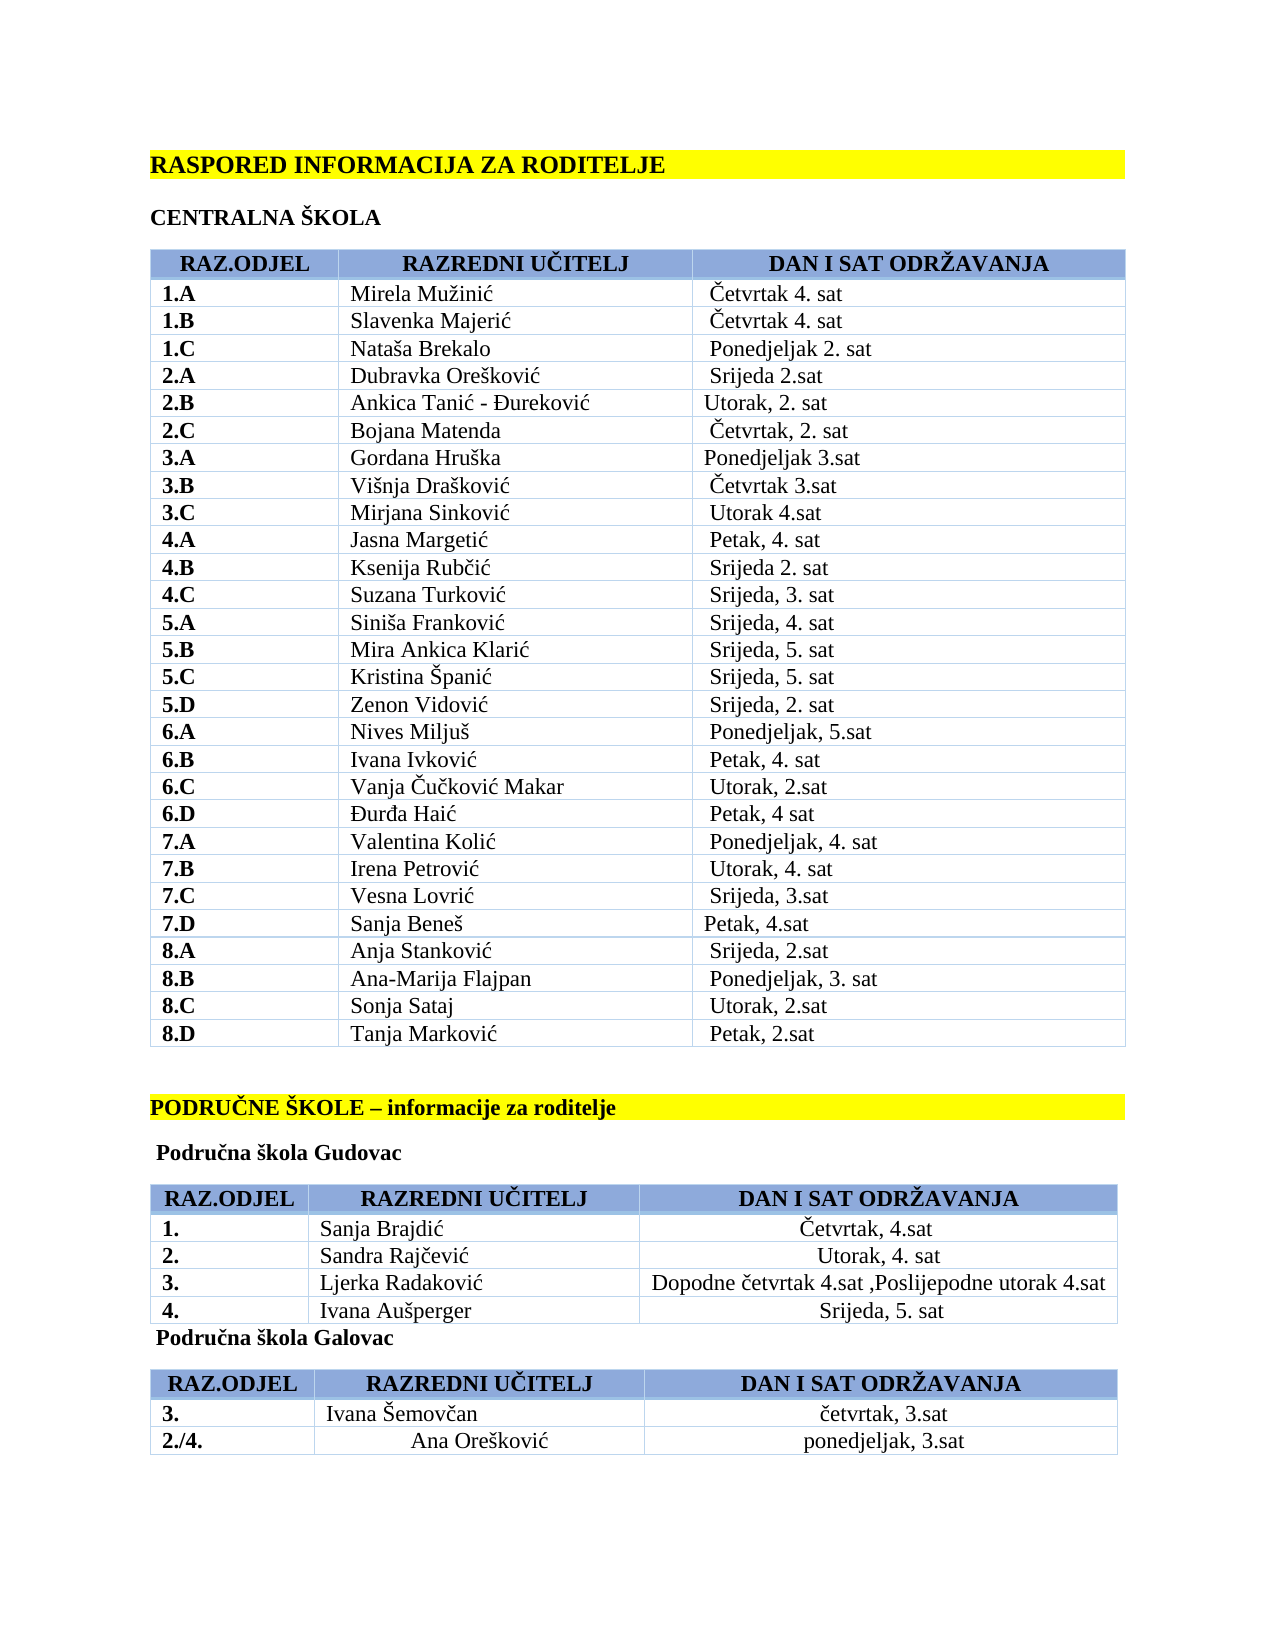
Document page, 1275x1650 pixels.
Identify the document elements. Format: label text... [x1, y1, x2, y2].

table_cell Srijeda 2.sat [693, 362, 1125, 388]
table_cell 3.A [151, 444, 338, 471]
table_cell Mirela Mužinić [339, 280, 692, 306]
table_cell 1.C [151, 335, 338, 361]
table_cell Srijeda, 4. sat [693, 609, 1125, 635]
table_cell 2.C [151, 417, 338, 443]
table_cell Ponedjeljak 2. sat [693, 335, 1125, 361]
text Područna škola Gudovac [150, 1139, 1125, 1165]
table_cell Nataša Brekalo [339, 335, 692, 361]
table_cell 2.B [151, 390, 338, 416]
table_cell Srijeda, 5. sat [693, 664, 1125, 690]
table_cell 5.A [151, 609, 338, 635]
table_cell Petak, 2.sat [693, 1020, 1125, 1046]
table_cell 8.A [151, 938, 338, 964]
table_cell Petak, 4. sat [693, 746, 1125, 772]
table_header RAZREDNI UČITELJ [339, 250, 692, 277]
table_header RAZREDNI UČITELJ [315, 1370, 644, 1397]
table_cell 2./4. [151, 1427, 314, 1453]
table_cell Slavenka Majerić [339, 307, 692, 334]
table_cell 4. [151, 1297, 308, 1323]
table_cell Četvrtak, 2. sat [693, 417, 1125, 443]
table_cell Jasna Margetić [339, 526, 692, 553]
table_cell 5.B [151, 636, 338, 662]
table_cell Siniša Franković [339, 609, 692, 635]
table_cell Ana Orešković [315, 1427, 644, 1453]
table_cell Utorak, 4. sat [693, 855, 1125, 882]
table_cell Sanja Brajdić [309, 1215, 639, 1241]
table_cell Ankica Tanić - Đureković [339, 390, 692, 416]
table_cell Petak, 4. sat [693, 526, 1125, 553]
table_cell 1.B [151, 307, 338, 334]
table_cell Utorak, 2.sat [693, 773, 1125, 799]
table_cell Ljerka Radaković [309, 1269, 639, 1296]
table_cell 6.C [151, 773, 338, 799]
table_cell Četvrtak, 4.sat [640, 1215, 1117, 1241]
table_cell 8.C [151, 992, 338, 1018]
text RASPORED INFORMACIJA ZA RODITELJE [150, 150, 1125, 179]
table_header DAN I SAT ODRŽAVANJA [640, 1185, 1117, 1211]
table_cell Dubravka Orešković [339, 362, 692, 388]
table_cell Sandra Rajčević [309, 1242, 639, 1268]
table_cell 7.A [151, 828, 338, 854]
table_cell Srijeda, 2.sat [693, 938, 1125, 964]
table_cell Ivana Aušperger [309, 1297, 639, 1323]
table_cell Mira Ankica Klarić [339, 636, 692, 662]
table_cell Ivana Ivković [339, 746, 692, 772]
table_cell 8.D [151, 1020, 338, 1046]
table_cell Utorak, 2.sat [693, 992, 1125, 1018]
table_cell Sonja Sataj [339, 992, 692, 1018]
table_cell 2. [151, 1242, 308, 1268]
table_cell Srijeda, 3. sat [693, 581, 1125, 608]
table_cell Gordana Hruška [339, 444, 692, 471]
table_cell 5.C [151, 664, 338, 690]
table_cell Srijeda, 2. sat [693, 691, 1125, 717]
table_cell Ponedjeljak, 3. sat [693, 965, 1125, 991]
table_header RAZ.ODJEL [151, 1370, 314, 1397]
text CENTRALNA ŠKOLA [150, 204, 1125, 231]
table_cell 4.C [151, 581, 338, 608]
table_cell Petak, 4.sat [693, 910, 1125, 936]
table_cell Đurđa Haić [339, 800, 692, 827]
table_cell 3. [151, 1269, 308, 1296]
table_cell 7.D [151, 910, 338, 936]
table_cell 6.D [151, 800, 338, 827]
table_cell Četvrtak 4. sat [693, 280, 1125, 306]
table_cell Četvrtak 3.sat [693, 472, 1125, 498]
table_cell ponedjeljak, 3.sat [645, 1427, 1117, 1453]
table_cell Srijeda, 5. sat [640, 1297, 1117, 1323]
table_cell Sanja Beneš [339, 910, 692, 936]
table_cell 3.C [151, 499, 338, 525]
table_cell Utorak, 2. sat [693, 390, 1125, 416]
table_header RAZ.ODJEL [151, 1185, 308, 1211]
table_cell 7.B [151, 855, 338, 882]
table_cell 3. [151, 1400, 314, 1426]
text PODRUČNE ŠKOLE – informacije za roditelje [150, 1094, 1125, 1120]
table_cell Srijeda, 3.sat [693, 883, 1125, 909]
table_cell Ponedjeljak 3.sat [693, 444, 1125, 471]
table_cell Višnja Drašković [339, 472, 692, 498]
table_cell Vesna Lovrić [339, 883, 692, 909]
table_cell Anja Stanković [339, 938, 692, 964]
table_cell Zenon Vidović [339, 691, 692, 717]
table_cell Ivana Šemovčan [315, 1400, 644, 1426]
table_cell 1.A [151, 280, 338, 306]
table_header RAZ.ODJEL [151, 250, 338, 277]
table_cell Ksenija Rubčić [339, 554, 692, 580]
table_cell Ana-Marija Flajpan [339, 965, 692, 991]
table_cell Valentina Kolić [339, 828, 692, 854]
table_cell Irena Petrović [339, 855, 692, 882]
table_cell Kristina Španić [339, 664, 692, 690]
table_cell Četvrtak 4. sat [693, 307, 1125, 334]
table_cell 4.A [151, 526, 338, 553]
table_cell Tanja Marković [339, 1020, 692, 1046]
table_header DAN I SAT ODRŽAVANJA [693, 250, 1125, 277]
table_cell Srijeda, 5. sat [693, 636, 1125, 662]
table_cell 8.B [151, 965, 338, 991]
table_cell Bojana Matenda [339, 417, 692, 443]
text Područna škola Galovac [150, 1324, 1125, 1351]
table_cell 6.A [151, 718, 338, 744]
table_cell Utorak 4.sat [693, 499, 1125, 525]
table_cell 2.A [151, 362, 338, 388]
table_cell Utorak, 4. sat [640, 1242, 1117, 1268]
table_cell 7.C [151, 883, 338, 909]
table_cell Vanja Čučković Makar [339, 773, 692, 799]
table_cell Ponedjeljak, 5.sat [693, 718, 1125, 744]
table_header RAZREDNI UČITELJ [309, 1185, 639, 1211]
table_cell 5.D [151, 691, 338, 717]
table_cell Nives Miljuš [339, 718, 692, 744]
table_cell četvrtak, 3.sat [645, 1400, 1117, 1426]
table_cell Srijeda 2. sat [693, 554, 1125, 580]
table_cell 4.B [151, 554, 338, 580]
table_cell Mirjana Sinković [339, 499, 692, 525]
table_cell 1. [151, 1215, 308, 1241]
table_cell Suzana Turković [339, 581, 692, 608]
table_cell Petak, 4 sat [693, 800, 1125, 827]
table_cell Ponedjeljak, 4. sat [693, 828, 1125, 854]
table_cell 3.B [151, 472, 338, 498]
table_cell Dopodne četvrtak 4.sat ,Poslijepodne utorak 4.sat [640, 1269, 1117, 1296]
table_header DAN I SAT ODRŽAVANJA [645, 1370, 1117, 1397]
table_cell 6.B [151, 746, 338, 772]
